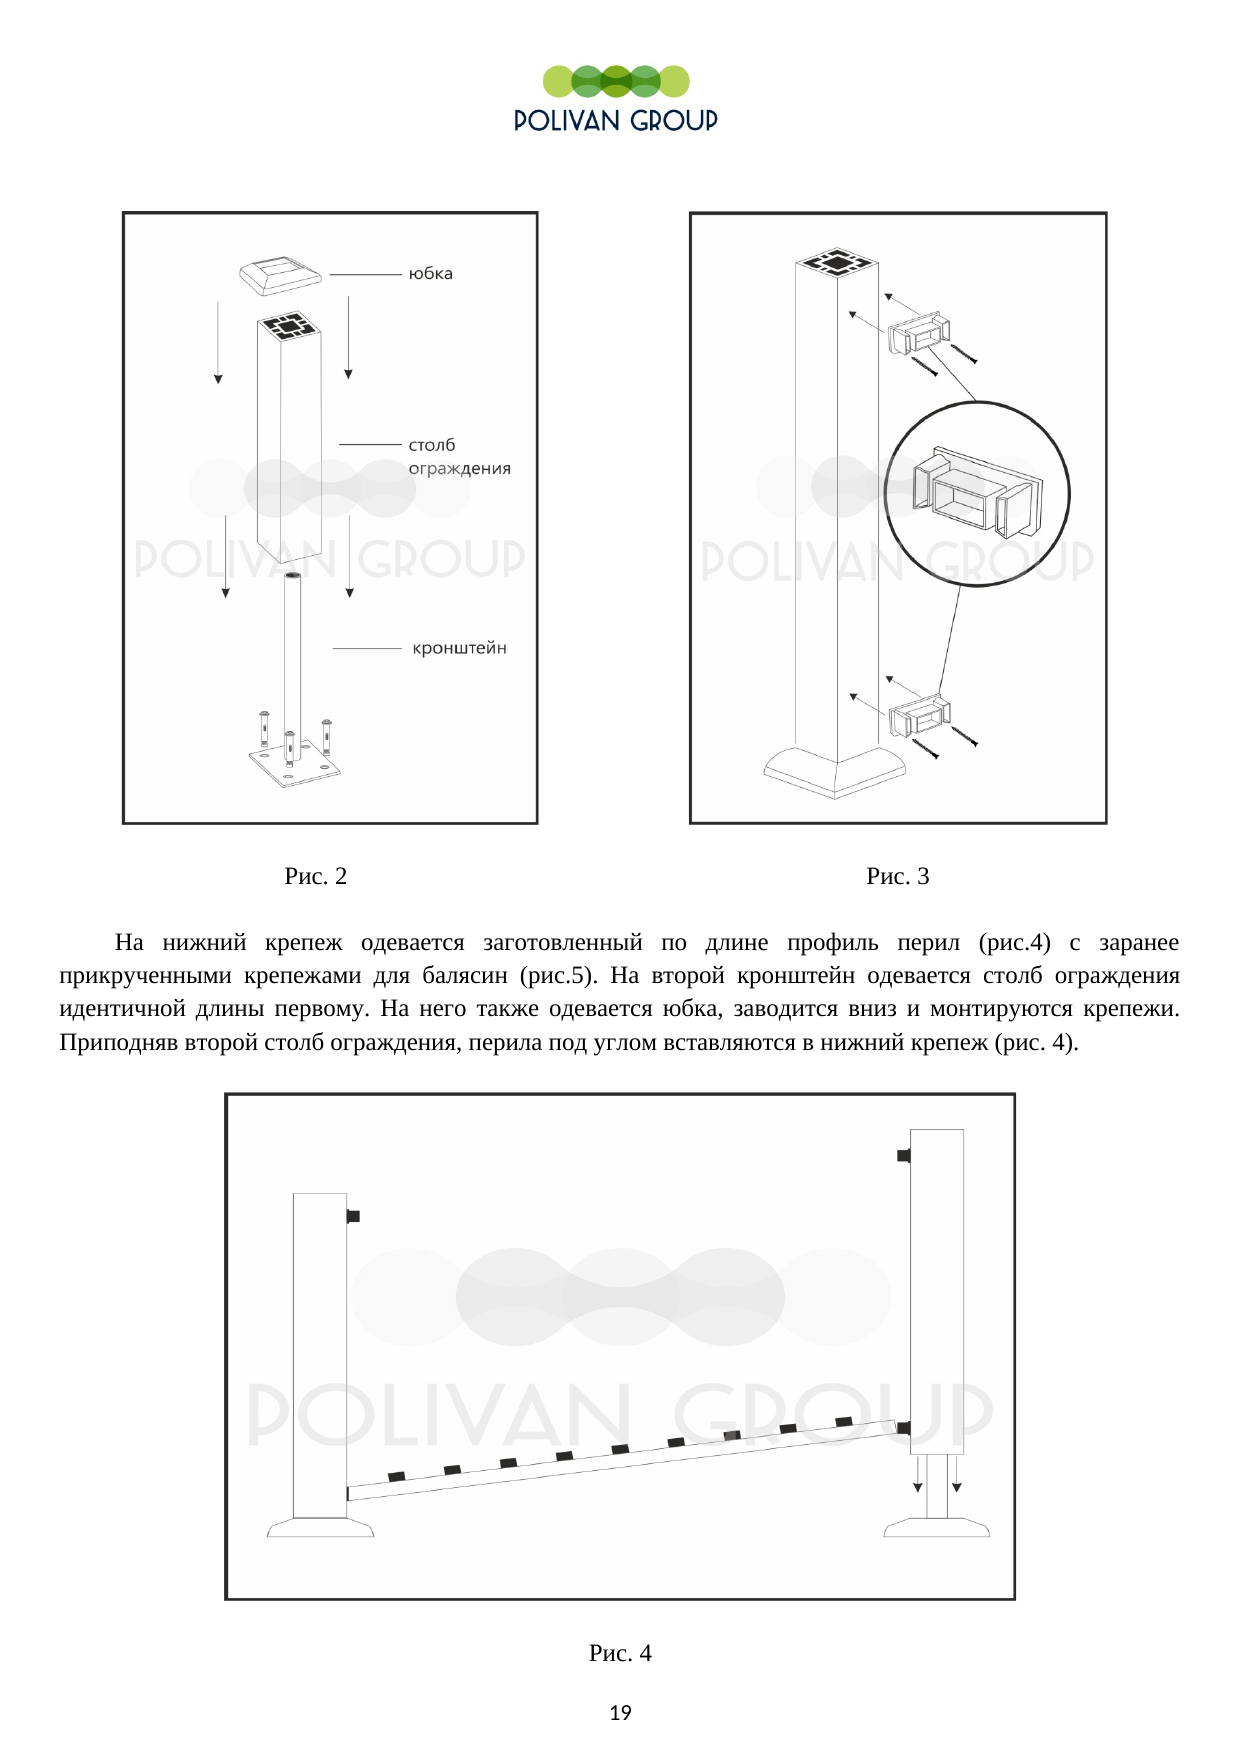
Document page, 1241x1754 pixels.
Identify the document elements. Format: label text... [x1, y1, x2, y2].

picture [224, 1092, 1017, 1601]
picture [121, 211, 539, 825]
picture [688, 211, 1108, 825]
list Рис. 4 [59, 1638, 1181, 1666]
list Рис. 2 Рис. 3 [59, 861, 1181, 890]
picture [470, 29, 770, 175]
list На нижний крепеж одевается заготовленный по длине профиль перил (рис.4) с заранее прикрученными крепежами для балясин (рис.5). На второй кронштейн одевается столб ограждения идентичной длины первому. На него также одевается юбка, заводится вниз и монтируются крепежи. Приподняв второй столб ограждения, перила под углом вставляются в нижний крепеж (рис. 4). [59, 927, 1181, 1055]
